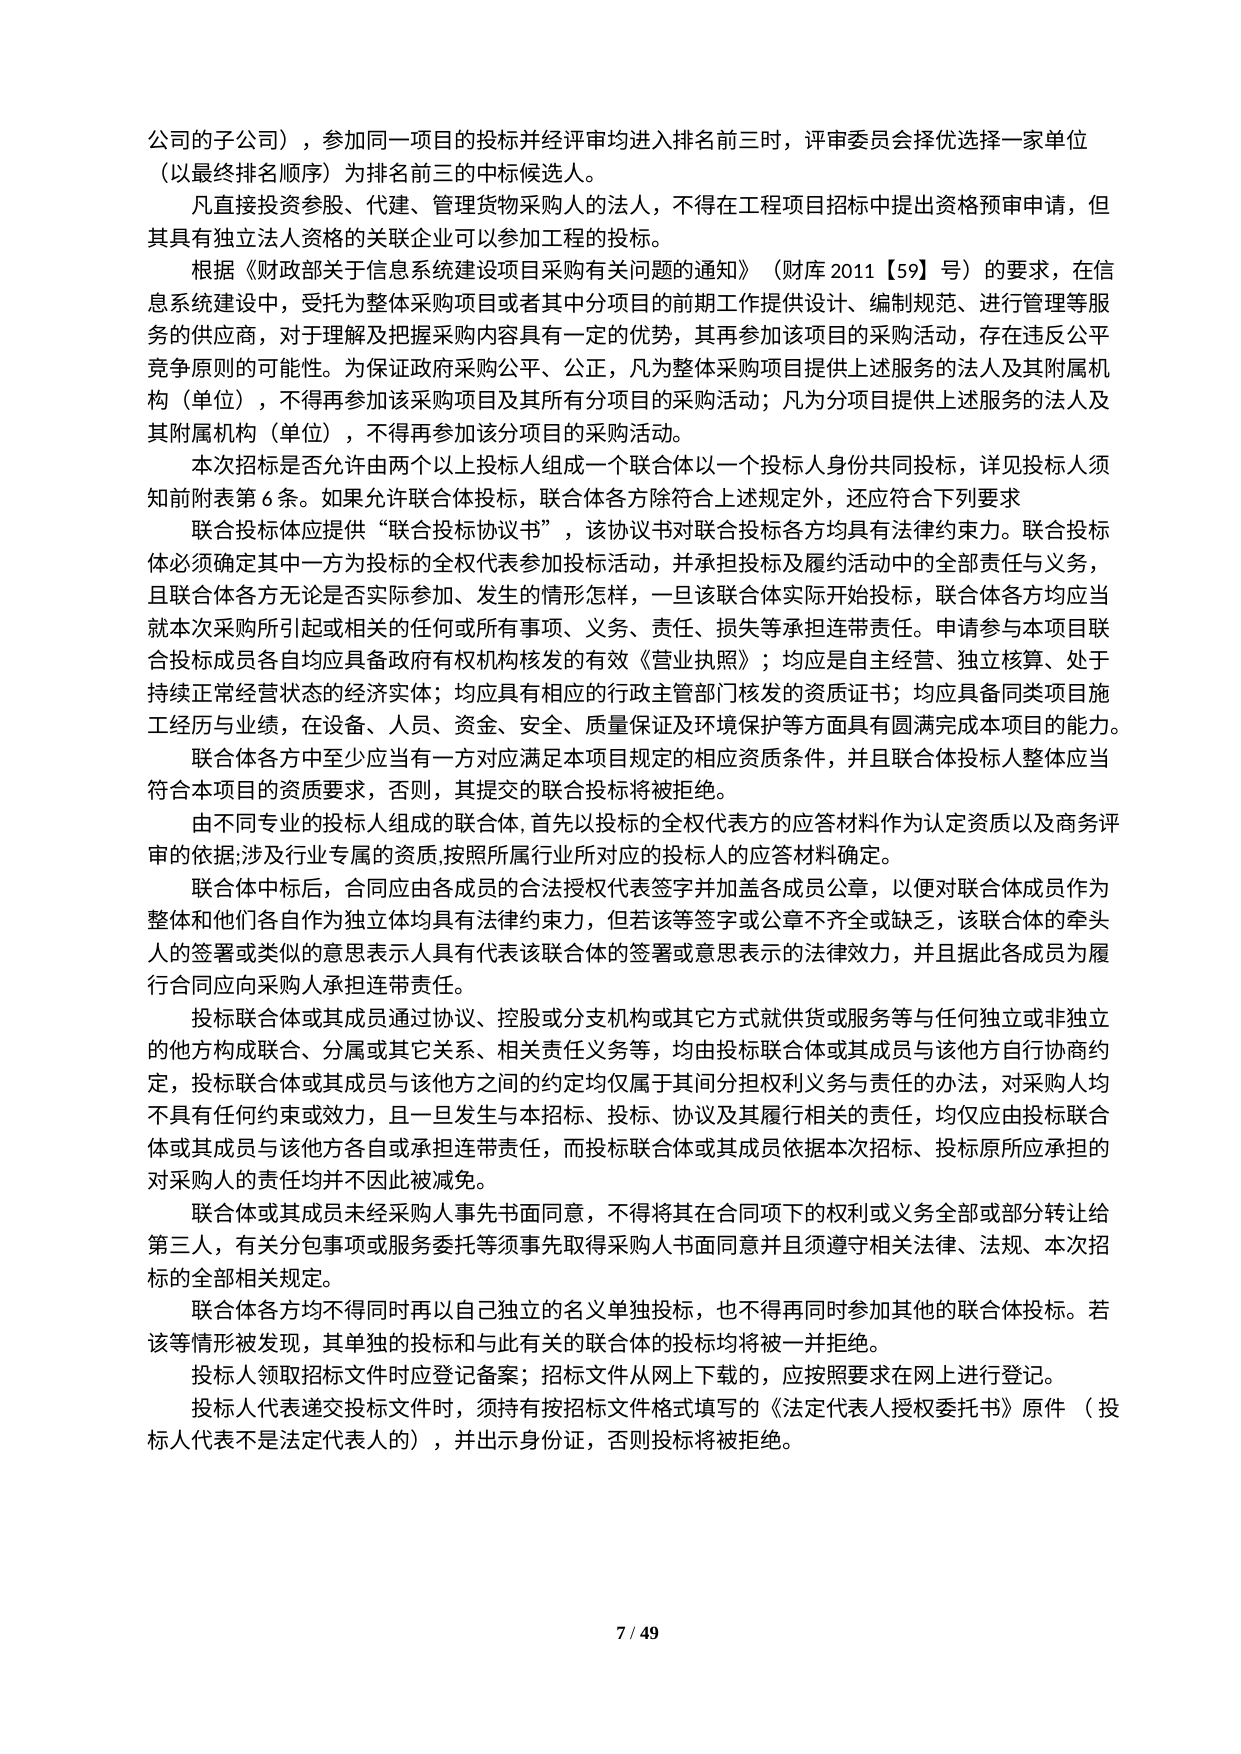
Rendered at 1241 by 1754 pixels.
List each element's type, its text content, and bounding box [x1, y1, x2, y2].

text 联合体各方均不得同时再以自己独立的名义单独投标，也不得再同时参加其他的联合体投标。若该等情形被发现，其单独的投标和与此有关的联合体的投标均将被一并拒绝。 [148, 1293, 1122, 1358]
text 根据《财政部关于信息系统建设项目采购有关问题的通知》（财库2011【59】号）的要求，在信息系统建设中，受托为整体采购项目或者其中分项目的前期工作提供设计、编制规范、进行管理等服务的供应商，对于理解及把握采购内容具有一定的优势，其再参加该项目的采购活动，存在违反公平竞争原则的可能性。为保证政府采购公平、公正，凡为整体采购项目提供上述服务的法人及其附属机构（单位），不得再参加该采购项目及其所有分项目的采购活动；凡为分项目提供上述服务的法人及其附属机构（单位），不得再参加该分项目的采购活动。 [148, 253, 1122, 448]
text 本次招标是否允许由两个以上投标人组成一个联合体以一个投标人身份共同投标，详见投标人须知前附表第6条。如果允许联合体投标，联合体各方除符合上述规定外，还应符合下列要求 [148, 448, 1122, 513]
text 联合投标体应提供“联合投标协议书”，该协议书对联合投标各方均具有法律约束力。联合投标体必须确定其中一方为投标的全权代表参加投标活动，并承担投标及履约活动中的全部责任与义务，且联合体各方无论是否实际参加、发生的情形怎样，一旦该联合体实际开始投标，联合体各方均应当就本次采购所引起或相关的任何或所有事项、义务、责任、损失等承担连带责任。申请参与本项目联合投标成员各自均应具备政府有权机构核发的有效《营业执照》；均应是自主经营、独立核算、处于持续正常经营状态的经济实体；均应具有相应的行政主管部门核发的资质证书；均应具备同类项目施工经历与业绩，在设备、人员、资金、安全、质量保证及环境保护等方面具有圆满完成本项目的能力。 [148, 513, 1122, 740]
text 投标人领取招标文件时应登记备案；招标文件从网上下载的，应按照要求在网上进行登记。 [148, 1358, 1122, 1390]
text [148, 123, 1122, 188]
text 凡直接投资参股、代建、管理货物采购人的法人，不得在工程项目招标中提出资格预审申请，但其具有独立法人资格的关联企业可以参加工程的投标。 [148, 188, 1122, 253]
text 联合体或其成员未经采购人事先书面同意，不得将其在合同项下的权利或义务全部或部分转让给第三人，有关分包事项或服务委托等须事先取得采购人书面同意并且须遵守相关法律、法规、本次招标的全部相关规定。 [148, 1195, 1122, 1293]
text 联合体中标后，合同应由各成员的合法授权代表签字并加盖各成员公章，以便对联合体成员作为整体和他们各自作为独立体均具有法律约束力，但若该等签字或公章不齐全或缺乏，该联合体的牵头人的签署或类似的意思表示人具有代表该联合体的签署或意思表示的法律效力，并且据此各成员为履行合同应向采购人承担连带责任。 [148, 870, 1122, 1000]
text 联合体各方中至少应当有一方对应满足本项目规定的相应资质条件，并且联合体投标人整体应当符合本项目的资质要求，否则，其提交的联合投标将被拒绝。 [148, 740, 1122, 805]
text 由不同专业的投标人组成的联合体, 首先以投标的全权代表方的应答材料作为认定资质以及商务评审的依据;涉及行业专属的资质,按照所属行业所对应的投标人的应答材料确定。 [148, 805, 1122, 870]
text 投标联合体或其成员通过协议、控股或分支机构或其它方式就供货或服务等与任何独立或非独立的他方构成联合、分属或其它关系、相关责任义务等，均由投标联合体或其成员与该他方自行协商约定，投标联合体或其成员与该他方之间的约定均仅属于其间分担权利义务与责任的办法，对采购人均不具有任何约束或效力，且一旦发生与本招标、投标、协议及其履行相关的责任，均仅应由投标联合体或其成员与该他方各自或承担连带责任，而投标联合体或其成员依据本次招标、投标原所应承担的对采购人的责任均并不因此被减免。 [148, 1000, 1122, 1195]
text 投标人代表递交投标文件时，须持有按招标文件格式填写的《法定代表人授权委托书》原件 （ 投标人代表不是法定代表人的），并出示身份证，否则投标将被拒绝。 [148, 1390, 1122, 1455]
